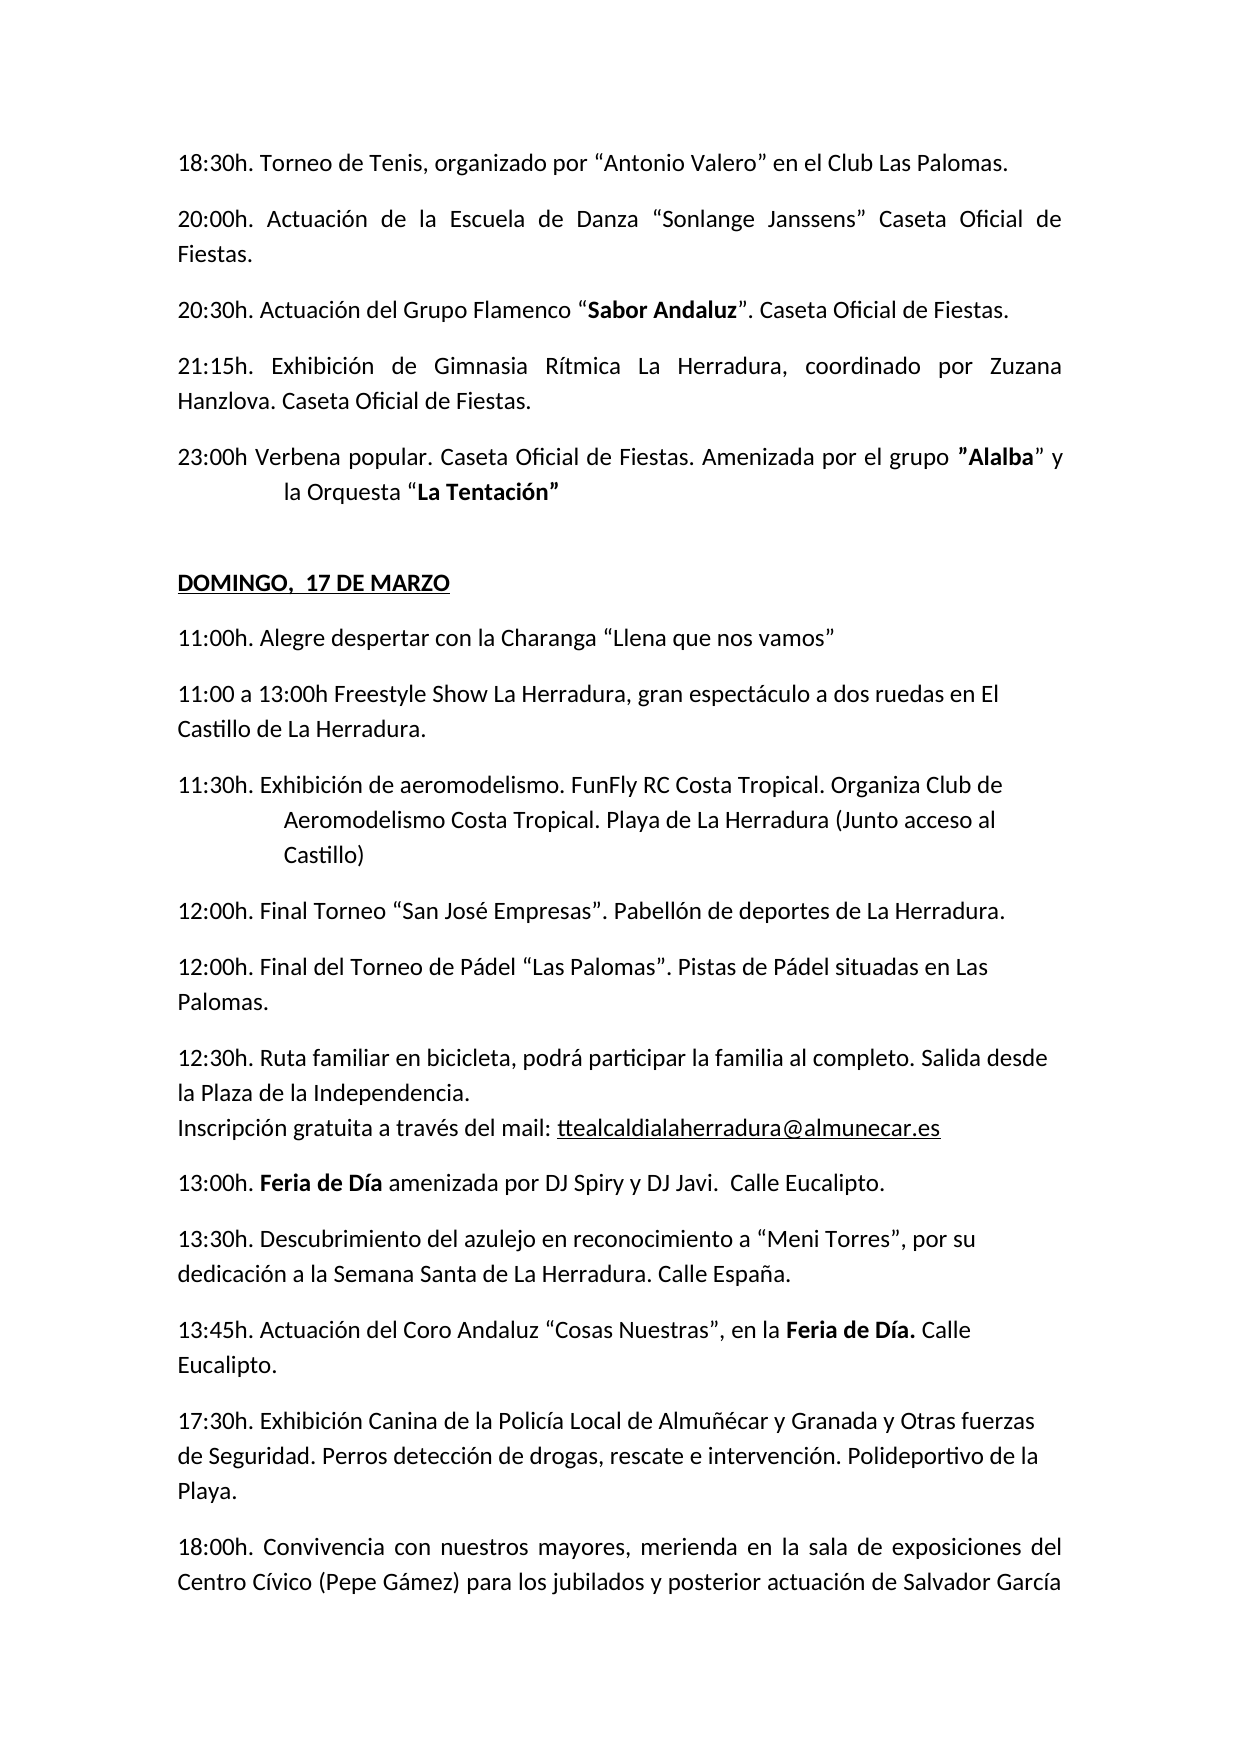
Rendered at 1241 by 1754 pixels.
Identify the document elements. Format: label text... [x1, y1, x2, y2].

text 20:30h. Actuación del Grupo Flamenco “Sabor Andaluz”. Caseta Oficial de Fiestas. [177, 294, 1063, 325]
text 11:00h. Alegre despertar con la Charanga “Llena que nos vamos” [177, 623, 1063, 653]
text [177, 1531, 1063, 1596]
text 13:45h. Actuación del Coro Andaluz “Cosas Nuestras”, en la Feria de Día. Calle Eucalipto. [177, 1314, 1063, 1380]
text DOMINGO, 17 DE MARZO [177, 567, 1063, 597]
text 18:30h. Torneo de Tenis, organizado por “Antonio Valero” en el Club Las Palomas. [177, 148, 1063, 178]
text 11:00 a 13:00h Freestyle Show La Herradura, gran espectáculo a dos ruedas en El Castillo de La Herradura. [177, 678, 1063, 744]
text 17:30h. Exhibición Canina de la Policía Local de Almuñécar y Granada y Otras fuerzas de Seguridad. Perros detección de drogas, rescate e intervención. Polideportivo de la Playa. [177, 1405, 1063, 1506]
text 12:30h. Ruta familiar en bicicleta, podrá participar la familia al completo. Salida desde la Plaza de la Independencia. Inscripción gratuita a través del mail: ttealcaldialaherradura@almunecar.es [177, 1042, 1063, 1142]
text 13:30h. Descubrimiento del azulejo en reconocimiento a “Meni Torres”, por su dedicación a la Semana Santa de La Herradura. Calle España. [177, 1223, 1063, 1289]
text 13:00h. Feria de Día amenizada por DJ Spiry y DJ Javi. Calle Eucalipto. [177, 1168, 1063, 1198]
text 23:00h Verbena popular. Caseta Oficial de Fiestas. Amenizada por el grupo ”Alalba” y la Orquesta “La Tentación” [177, 441, 1063, 506]
text 21:15h. Exhibición de Gimnasia Rítmica La Herradura, coordinado por Zuzana Hanzlova. Caseta Oficial de Fiestas. [177, 350, 1063, 416]
text 12:00h. Final Torneo “San José Empresas”. Pabellón de deportes de La Herradura. [177, 895, 1063, 926]
text 11:30h. Exhibición de aeromodelismo. FunFly RC Costa Tropical. Organiza Club de Aeromodelismo Costa Tropical. Playa de La Herradura (Junto acceso al Castillo) [177, 769, 1063, 870]
text 20:00h. Actuación de la Escuela de Danza “Sonlange Janssens” Caseta Oficial de Fiestas. [177, 203, 1063, 269]
text 12:00h. Final del Torneo de Pádel “Las Palomas”. Pistas de Pádel situadas en Las Palomas. [177, 951, 1063, 1016]
